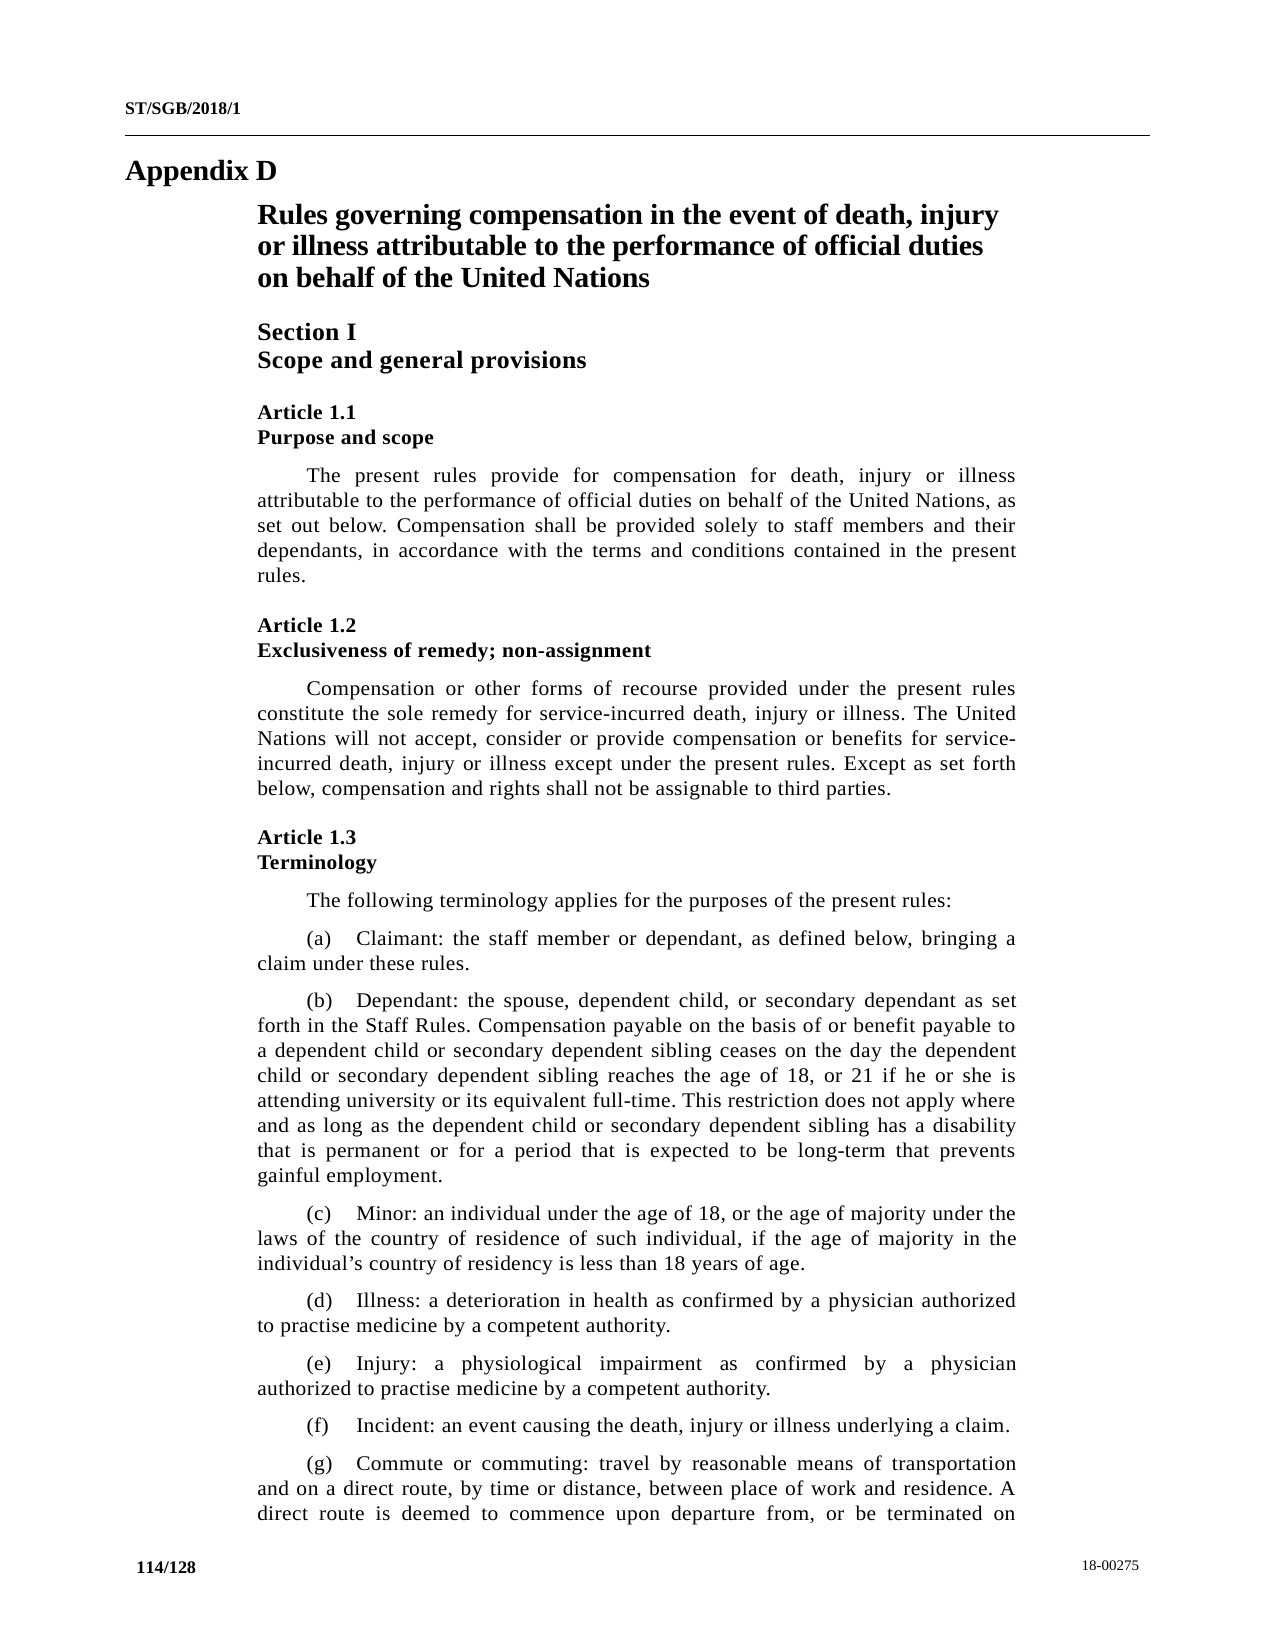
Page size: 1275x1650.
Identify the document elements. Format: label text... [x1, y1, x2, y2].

text Section I [125, 318, 1019, 346]
text (e) Injury: a physiological impairment as confirmed by a physician authorized to practise medicine by a competent authority. [257, 1349, 1018, 1399]
text Appendix D [125, 156, 1019, 187]
text (a) Claimant: the staff member or dependant, as defined below, bringing a claim under these rules. [257, 924, 1018, 974]
text The present rules provide for compensation for death, injury or illness attributable to the performance of official duties on behalf of the United Nations, as set out below. Compensation shall be provided solely to staff members and their dependants, in accordance with the terms and conditions contained in the present rules. [257, 462, 1018, 587]
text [257, 1449, 1018, 1524]
text (d) Illness: a deterioration in health as confirmed by a physician authorized to practise medicine by a competent authority. [257, 1287, 1018, 1337]
text Article 1.3 [125, 824, 1150, 849]
text Purpose and scope [125, 424, 1019, 449]
text The following terminology applies for the purposes of the present rules: [257, 887, 1018, 912]
text (f) Incident: an event causing the death, injury or illness underlying a claim. [257, 1412, 1018, 1437]
text Terminology [125, 849, 1150, 874]
text Exclusiveness of remedy; non-assignment [125, 637, 1019, 662]
text Compensation or other forms of recourse provided under the present rules constitute the sole remedy for service-incurred death, injury or illness. The United Nations will not accept, consider or provide compensation or benefits for service-incurred death, injury or illness except under the present rules. Except as set forth below, compensation and rights shall not be assignable to third parties. [257, 674, 1018, 799]
text (b) Dependant: the spouse, dependent child, or secondary dependant as set forth in the Staff Rules. Compensation payable on the basis of or benefit payable to a dependent child or secondary dependent sibling ceases on the day the dependent child or secondary dependent sibling reaches the age of 18, or 21 if he or she is attending university or its equivalent full-time. This restriction does not apply where and as long as the dependent child or secondary dependent sibling has a disability that is permanent or for a period that is expected to be long-term that prevents gainful employment. [257, 987, 1018, 1187]
text Article 1.1 [125, 399, 1019, 424]
text Rules governing compensation in the event of death, injury or illness attributable to the performance of official duties on behalf of the United Nations [125, 199, 1019, 293]
text (c) Minor: an individual under the age of 18, or the age of majority under the laws of the country of residence of such individual, if the age of majority in the individual’s country of residency is less than 18 years of age. [257, 1199, 1018, 1274]
text Article 1.2 [125, 612, 1019, 637]
text Scope and general provisions [125, 346, 1019, 374]
